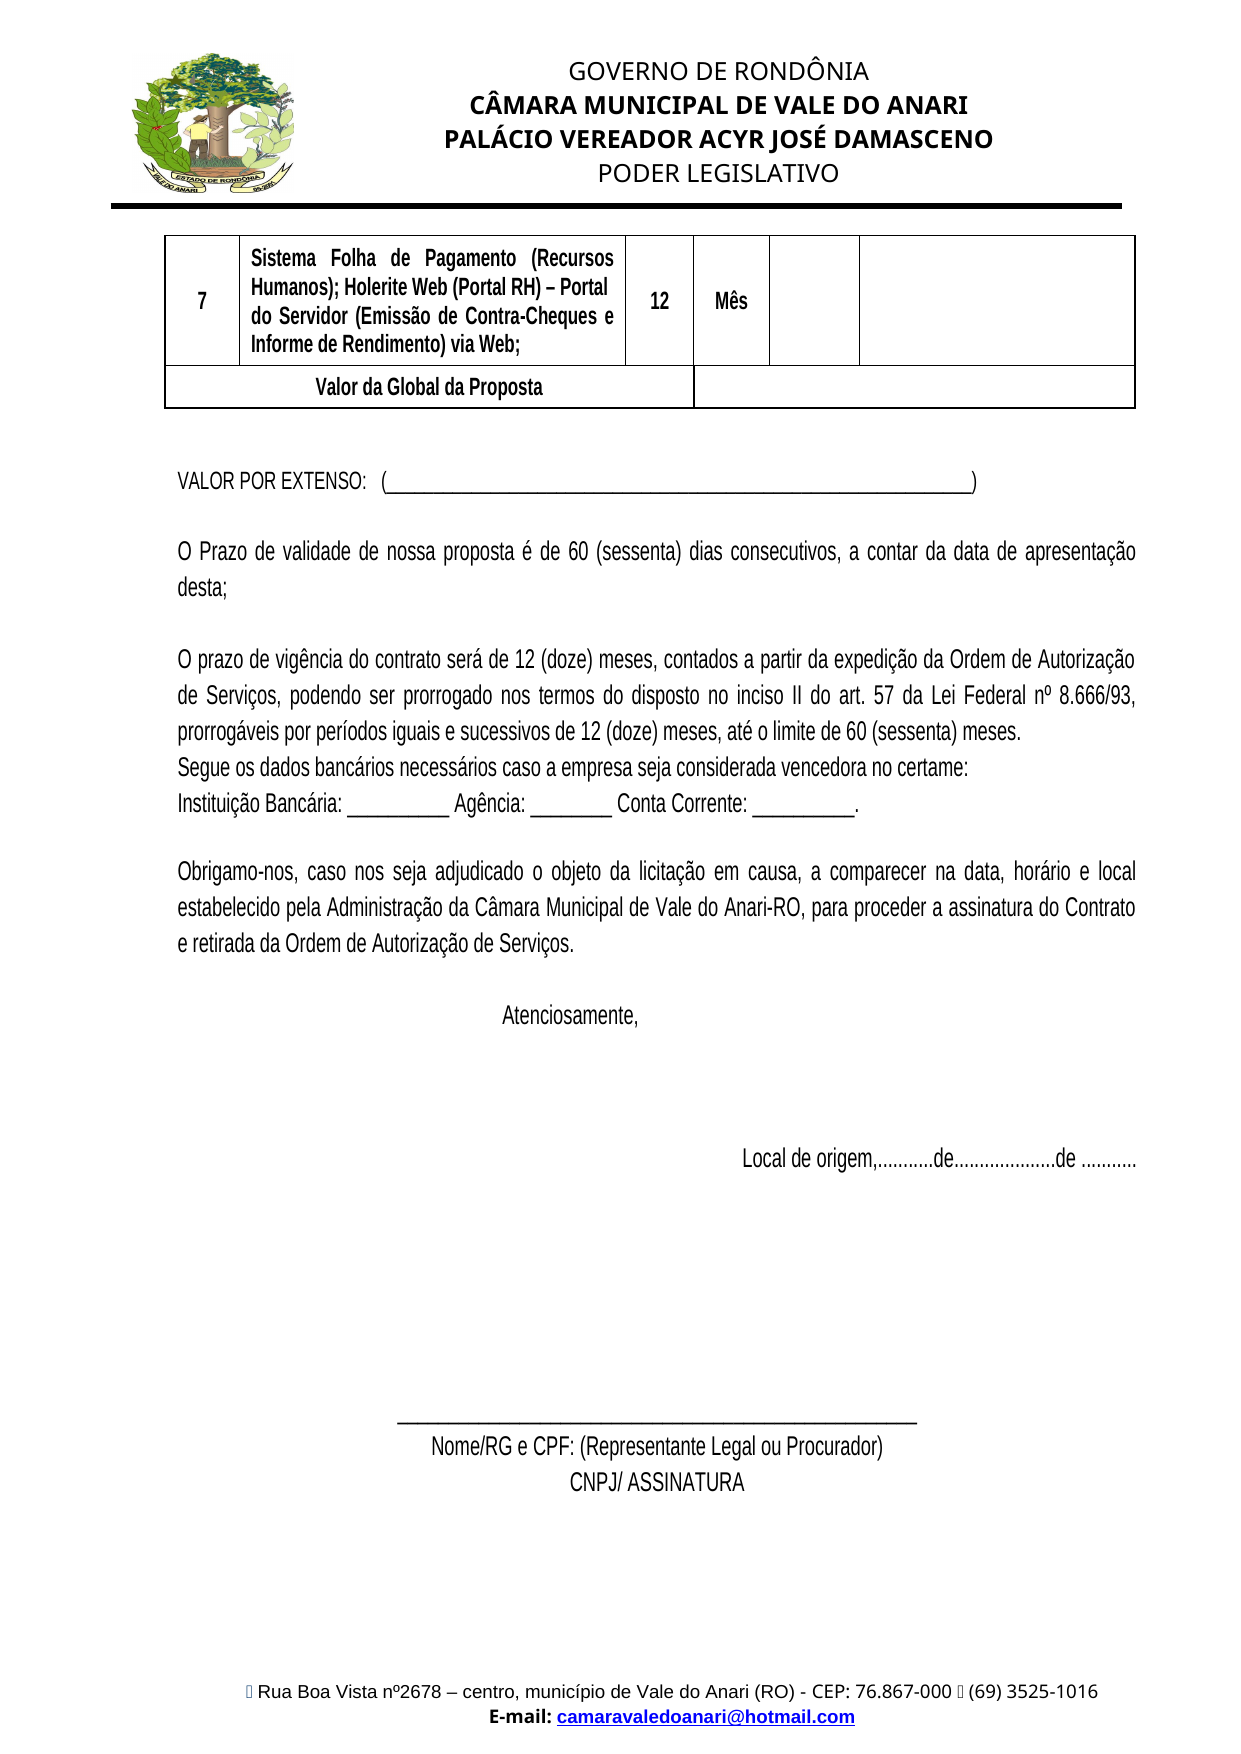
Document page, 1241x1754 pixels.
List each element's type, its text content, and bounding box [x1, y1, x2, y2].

table_cell Sistema Folha de Pagamento (Recursos Humanos); Holerite Web (Portal RH) – Portal do Servidor (Emissão de Contra-Cheques e Informe de Rendimento) via Web; [240, 236, 625, 365]
text VALOR POR EXTENSO: (______________________________________________________________) [177, 466, 1137, 495]
table_cell [770, 236, 859, 365]
text Atenciosamente, [177, 999, 1137, 1030]
text O Prazo de validade de nossa proposta é de 60 (sessenta) dias consecutivos, a contar da data de apresentação desta; [177, 535, 1137, 602]
picture [131, 53, 294, 193]
text Segue os dados bancários necessários caso a empresa seja considerada vencedora no certame: [177, 751, 1137, 782]
text Instituição Bancária: __________ Agência: ________ Conta Corrente: __________. [177, 787, 1137, 818]
text Obrigamo-nos, caso nos seja adjudicado o objeto da licitação em causa, a comparecer na data, horário e local estabelecido pela Administração da Câmara Municipal de Vale do Anari-RO, para proceder a assinatura do Contrato e retirada da Ordem de Autorização de Serviços. [177, 855, 1137, 958]
text ___________________________________________________ [177, 1394, 1137, 1425]
table_cell 12 [626, 236, 693, 365]
text Nome/RG e CPF: (Representante Legal ou Procurador) [177, 1430, 1137, 1461]
table_cell Mês [694, 236, 769, 365]
table_cell [860, 236, 1134, 365]
table_cell 7 [166, 236, 239, 365]
table_cell [695, 366, 1134, 407]
table_cell Valor da Global da Proposta [166, 366, 693, 407]
text Local de origem,...........de....................de ........... [177, 1142, 1137, 1174]
text CNPJ/ ASSINATURA [177, 1466, 1137, 1497]
text O prazo de vigência do contrato será de 12 (doze) meses, contados a partir da expedição da Ordem de Autorização de Serviços, podendo ser prorrogado nos termos do disposto no inciso II do art. 57 da Lei Federal nº 8.666/93, prorrogáveis por períodos iguais e sucessivos de 12 (doze) meses, até o limite de 60 (sessenta) meses. [177, 643, 1137, 746]
